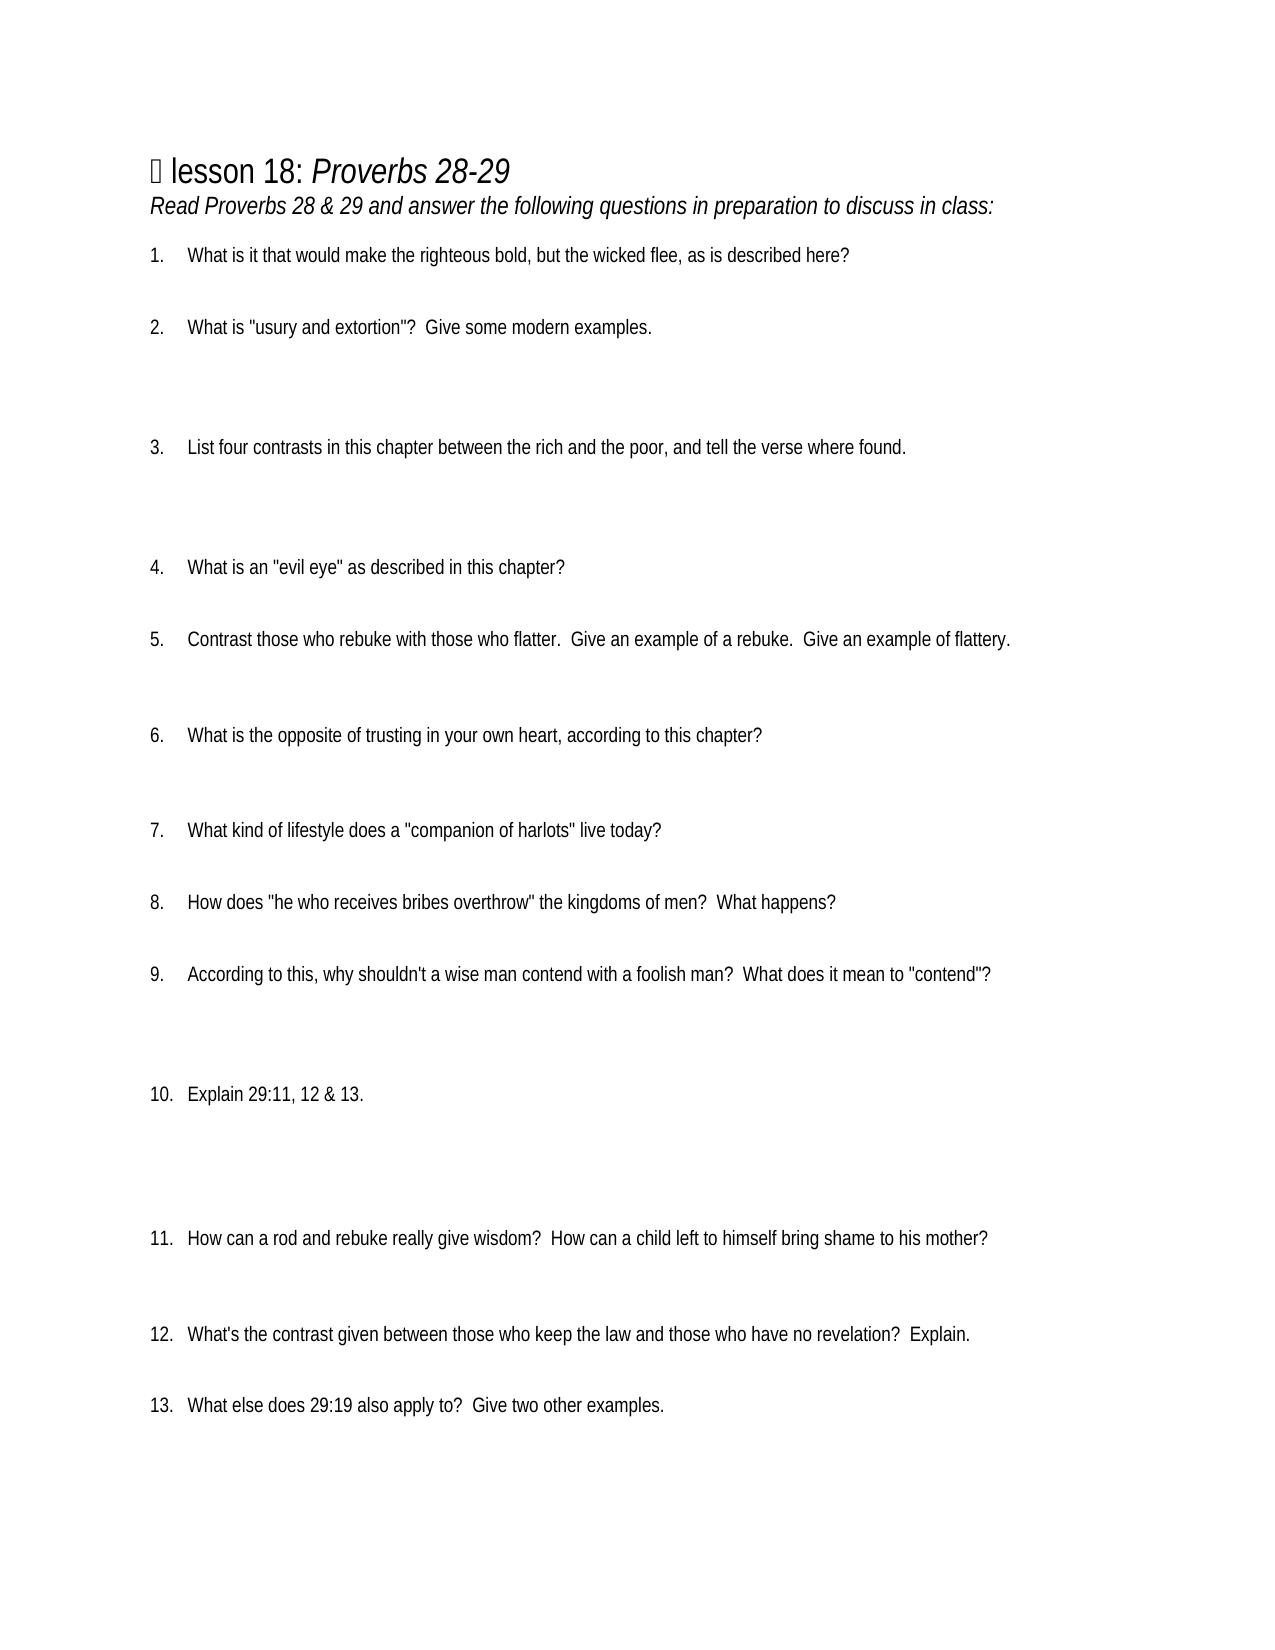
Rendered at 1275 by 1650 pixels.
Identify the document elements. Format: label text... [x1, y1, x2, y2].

text Read Proverbs 28 & 29 and answer the following questions in preparation to discuss in class: [150, 191, 1125, 219]
list Explain 29:11, 12 & 13. [150, 1082, 1125, 1106]
list How can a rod and rebuke really give wisdom? How can a child left to himself bring shame to his mother? [150, 1226, 1125, 1249]
list What is "usury and extortion"? Give some modern examples. [150, 315, 1125, 339]
list List four contrasts in this chapter between the rich and the poor, and tell the verse where found. [150, 435, 1125, 459]
list How does "he who receives bribes overthrow" the kingdoms of men? What happens? [150, 890, 1125, 914]
list What kind of lifestyle does a "companion of harlots" live today? [150, 818, 1125, 842]
list According to this, why shouldn't a wise man contend with a foolish man? What does it mean to "contend"? [150, 962, 1125, 986]
list What is the opposite of trusting in your own heart, according to this chapter? [150, 722, 1125, 746]
list What else does 29:19 also apply to? Give two other examples. [150, 1393, 1125, 1417]
list Contrast those who rebuke with those who flatter. Give an example of a rebuke. Give an example of flattery. [150, 627, 1125, 651]
list What is an "evil eye" as described in this chapter? [150, 555, 1125, 579]
list What's the contrast given between those who keep the law and those who have no revelation? Explain. [150, 1321, 1125, 1345]
text lesson 18: Proverbs 28-29 [150, 150, 1125, 191]
list What is it that would make the righteous bold, but the wicked flee, as is described here? [150, 243, 1125, 267]
